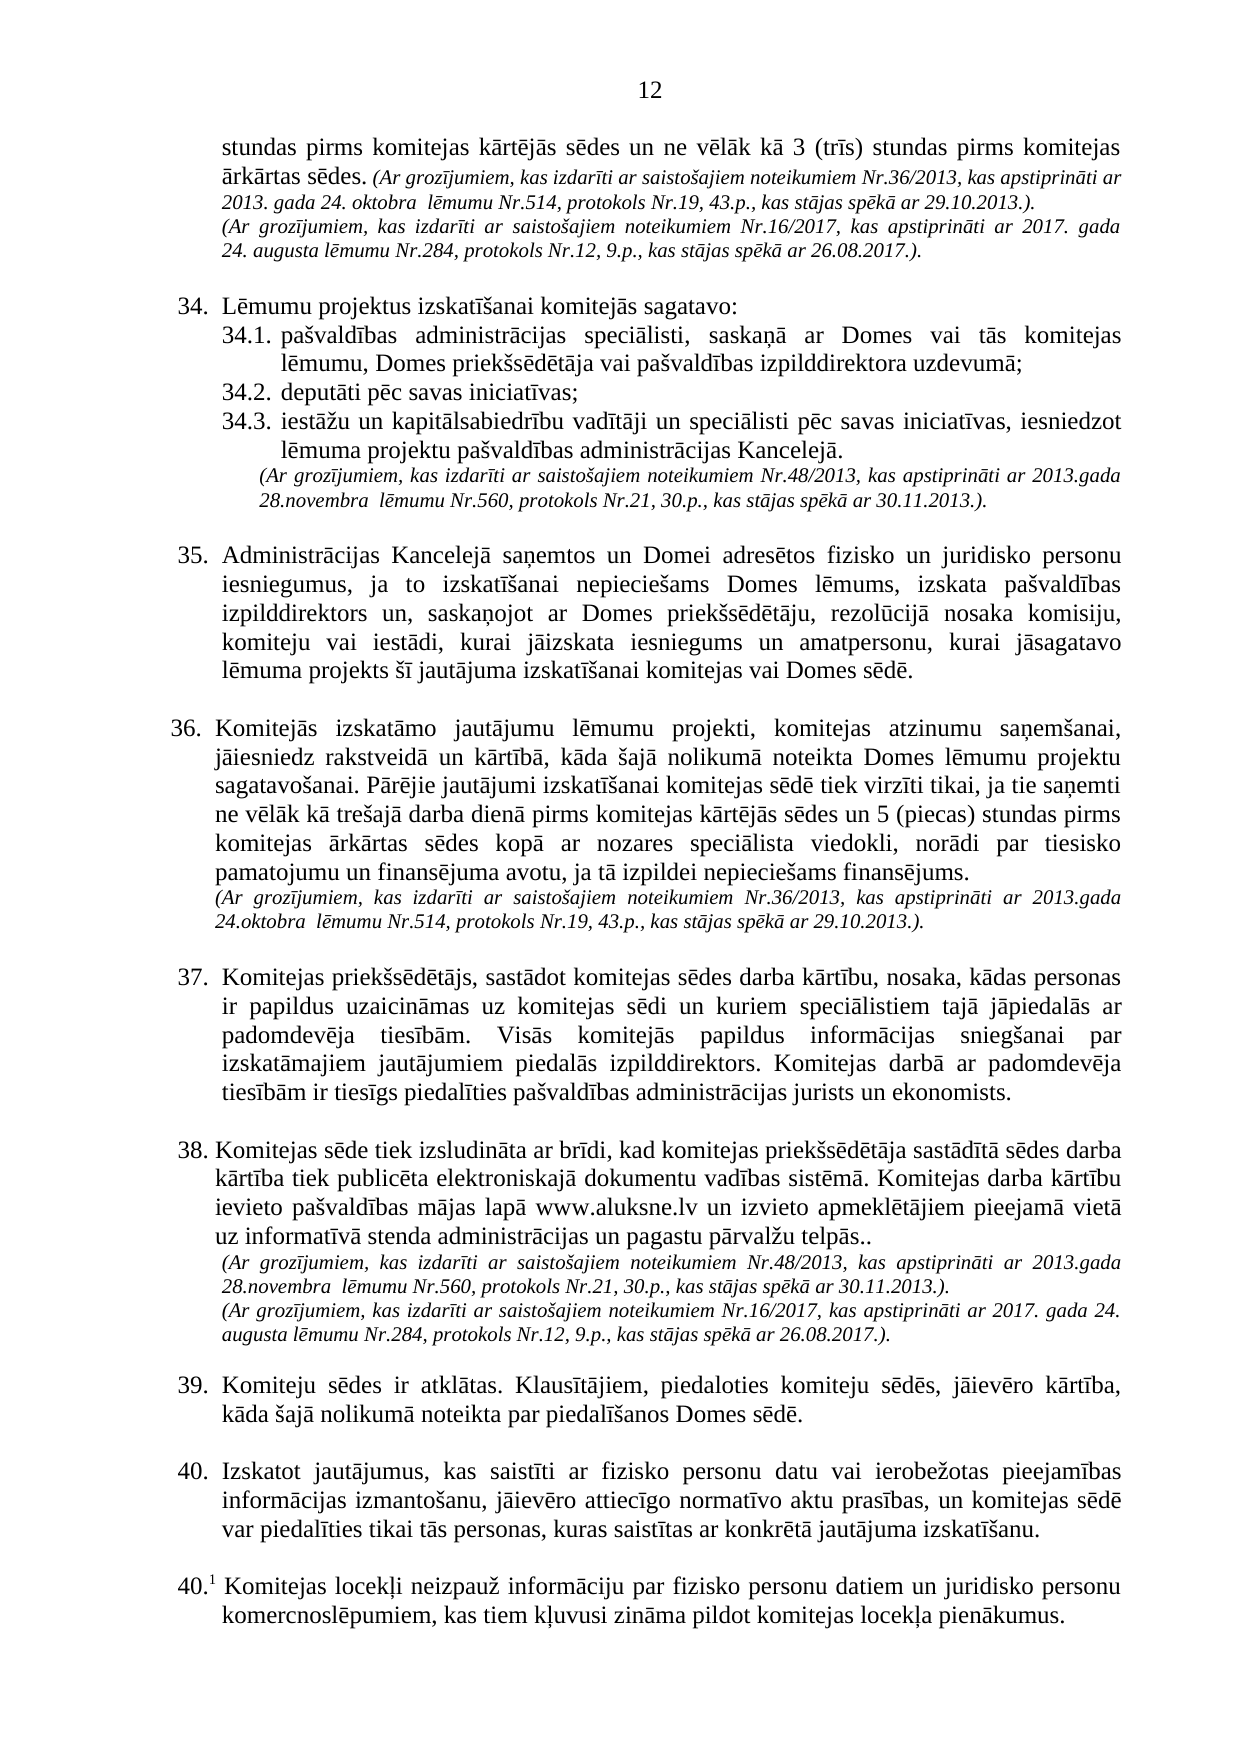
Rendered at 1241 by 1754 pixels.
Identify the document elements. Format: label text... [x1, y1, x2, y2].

list Lēmumu projektus izskatīšanai komitejās sagatavo: [177, 291, 1122, 320]
list Komiteju sēdes ir atklātas. Klausītājiem, piedaloties komiteju sēdēs, jāievēro kārtība, kāda šajā nolikumā noteikta par piedalīšanos Domes sēdē. [177, 1370, 1122, 1427]
list (Ar grozījumiem, kas izdarīti ar saistošajiem noteikumiem Nr.16/2017, kas apstiprināti ar 2017. gada 24. augusta lēmumu Nr.284, protokols Nr.12, 9.p., kas stājas spēkā ar 26.08.2017.). [222, 214, 1122, 262]
list (Ar grozījumiem, kas izdarīti ar saistošajiem noteikumiem Nr.16/2017, kas apstiprināti ar 2017. gada 24. augusta lēmumu Nr.284, protokols Nr.12, 9.p., kas stājas spēkā ar 26.08.2017.). [222, 1298, 1122, 1346]
list Administrācijas Kancelejā saņemtos un Domei adresētos fizisko un juridisko personu iesniegumus, ja to izskatīšanai nepieciešams Domes lēmums, izskata pašvaldības izpilddirektors un, saskaņojot ar Domes priekšsēdētāju, rezolūcijā nosaka komisiju, komiteju vai iestādi, kurai jāizskata iesniegums un amatpersonu, kurai jāsagatavo lēmuma projekts šī jautājuma izskatīšanai komitejas vai Domes sēdē. [177, 540, 1122, 684]
list (Ar grozījumiem, kas izdarīti ar saistošajiem noteikumiem Nr.36/2013, kas apstiprināti ar 2013.gada 24.oktobra lēmumu Nr.514, protokols Nr.19, 43.p., kas stājas spēkā ar 29.10.2013.). [215, 885, 1122, 933]
list Komitejas sēde tiek izsludināta ar brīdi, kad komitejas priekšsēdētāja sastādītā sēdes darba kārtība tiek publicēta elektroniskajā dokumentu vadības sistēmā. Komitejas darba kārtību ievieto pašvaldības mājas lapā www.aluksne.lv un izvieto apmeklētājiem pieejamā vietā uz informatīvā stenda administrācijas un pagastu pārvalžu telpās.. [177, 1135, 1122, 1250]
list pašvaldības administrācijas speciālisti, saskaņā ar Domes vai tās komitejas lēmumu, Domes priekšsēdētāja vai pašvaldības izpilddirektora uzdevumā; [222, 320, 1122, 377]
list (Ar grozījumiem, kas izdarīti ar saistošajiem noteikumiem Nr.48/2013, kas apstiprināti ar 2013.gada 28.novembra lēmumu Nr.560, protokols Nr.21, 30.p., kas stājas spēkā ar 30.11.2013.). [259, 463, 1122, 512]
list Izskatot jautājumus, kas saistīti ar fizisko personu datu vai ierobežotas pieejamības informācijas izmantošanu, jāievēro attiecīgo normatīvo aktu prasības, un komitejas sēdē var piedalīties tikai tās personas, kuras saistītas ar konkrētā jautājuma izskatīšanu. [177, 1456, 1122, 1542]
list 40.1 Komitejas locekļi neizpauž informāciju par fizisko personu datiem un juridisko personu komercnoslēpumiem, kas tiem kļuvusi zināma pildot komitejas locekļa pienākumus. [177, 1571, 1122, 1629]
text (Ar grozījumiem, kas izdarīti ar saistošajiem noteikumiem Nr.48/2013, kas apstiprināti ar 2013.gada 28.novembra lēmumu Nr.560, protokols Nr.21, 30.p., kas stājas spēkā ar 30.11.2013.). [222, 1250, 1122, 1298]
list Komitejās izskatāmo jautājumu lēmumu projekti, komitejas atzinumu saņemšanai, jāiesniedz rakstveidā un kārtībā, kāda šajā nolikumā noteikta Domes lēmumu projektu sagatavošanai. Pārējie jautājumi izskatīšanai komitejas sēdē tiek virzīti tikai, ja tie saņemti ne vēlāk kā trešajā darba dienā pirms komitejas kārtējās sēdes un 5 (piecas) stundas pirms komitejas ārkārtas sēdes kopā ar nozares speciālista viedokli, norādi par tiesisko pamatojumu un finansējuma avotu, ja tā izpildei nepieciešams finansējums. [170, 713, 1122, 885]
list Komitejas priekšsēdētājs, sastādot komitejas sēdes darba kārtību, nosaka, kādas personas ir papildus uzaicināmas uz komitejas sēdi un kuriem speciālistiem tajā jāpiedalās ar padomdevēja tiesībām. Visās komitejās papildus informācijas sniegšanai par izskatāmajiem jautājumiem piedalās izpilddirektors. Komitejas darbā ar padomdevēja tiesībām ir tiesīgs piedalīties pašvaldības administrācijas jurists un ekonomists. [177, 962, 1122, 1106]
list deputāti pēc savas iniciatīvas; [222, 377, 1122, 406]
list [177, 132, 1122, 214]
list iestāžu un kapitālsabiedrību vadītāji un speciālisti pēc savas iniciatīvas, iesniedzot lēmuma projektu pašvaldības administrācijas Kancelejā. [222, 406, 1122, 463]
